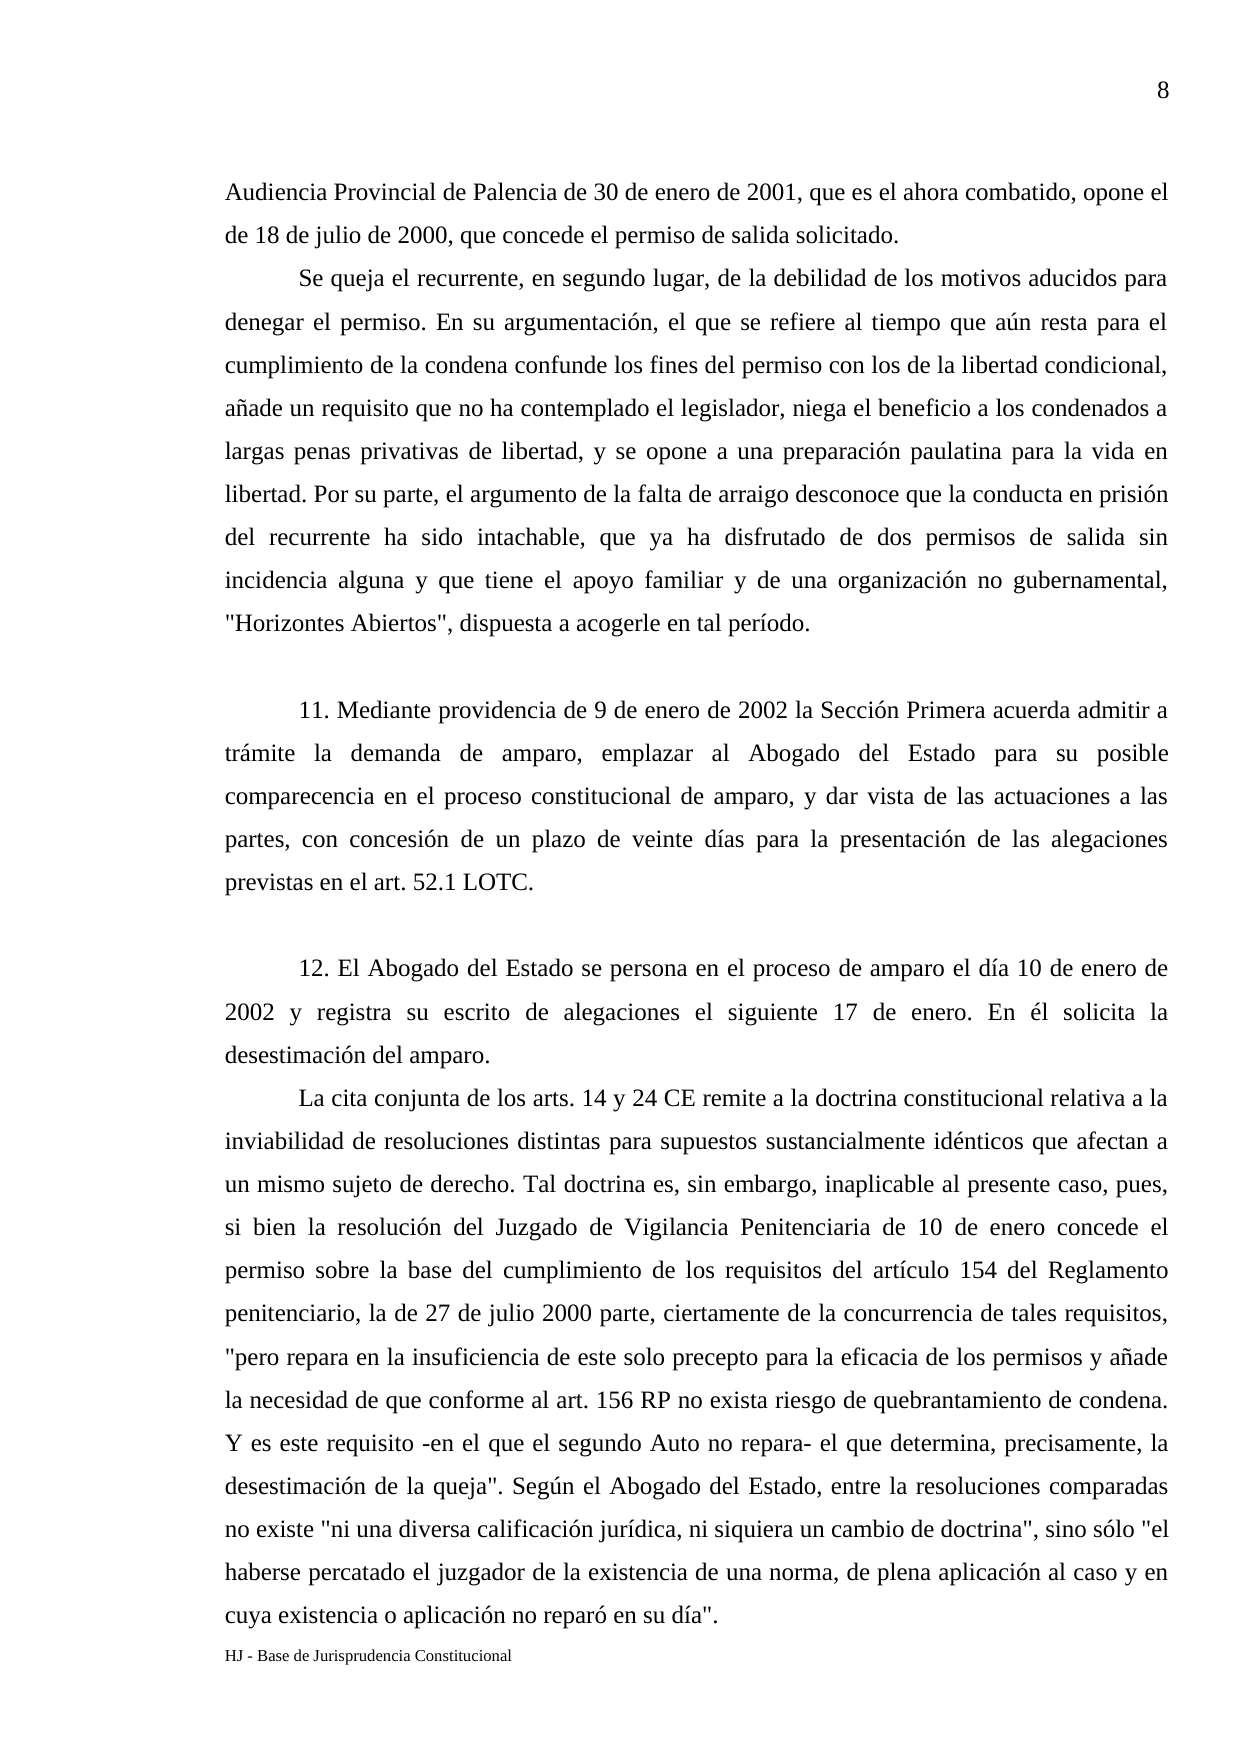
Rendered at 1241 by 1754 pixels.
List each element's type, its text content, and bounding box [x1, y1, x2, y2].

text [224, 177, 1169, 249]
text Se queja el recurrente, en segundo lugar, de la debilidad de los motivos aducidos para denegar el permiso. En su argumentación, el que se refiere al tiempo que aún resta para el cumplimiento de la condena confunde los fines del permiso con los de la libertad condicional, añade un requisito que no ha contemplado el legislador, niega el beneficio a los condenados a largas penas privativas de libertad, y se opone a una preparación paulatina para la vida en libertad. Por su parte, el argumento de la falta de arraigo desconoce que la conducta en prisión del recurrente ha sido intachable, que ya ha disfrutado de dos permisos de salida sin incidencia alguna y que tiene el apoyo familiar y de una organización no gubernamental, "Horizontes Abiertos", dispuesta a acogerle en tal período. [224, 263, 1169, 637]
text La cita conjunta de los arts. 14 y 24 CE remite a la doctrina constitucional relativa a la inviabilidad de resoluciones distintas para supuestos sustancialmente idénticos que afectan a un mismo sujeto de derecho. Tal doctrina es, sin embargo, inaplicable al presente caso, pues, si bien la resolución del Juzgado de Vigilancia Penitenciaria de 10 de enero concede el permiso sobre la base del cumplimiento de los requisitos del artículo 154 del Reglamento penitenciario, la de 27 de julio 2000 parte, ciertamente de la concurrencia de tales requisitos, "pero repara en la insuficiencia de este solo precepto para la eficacia de los permisos y añade la necesidad de que conforme al art. 156 RP no exista riesgo de quebrantamiento de condena. Y es este requisito -en el que el segundo Auto no repara- el que determina, precisamente, la desestimación de la queja". Según el Abogado del Estado, entre la resoluciones comparadas no existe "ni una diversa calificación jurídica, ni siquiera un cambio de doctrina", sino sólo "el haberse percatado el juzgador de la existencia de una norma, de plena aplicación al caso y en cuya existencia o aplicación no reparó en su día". [224, 1083, 1169, 1629]
text 12. El Abogado del Estado se persona en el proceso de amparo el día 10 de enero de 2002 y registra su escrito de alegaciones el siguiente 17 de enero. En él solicita la desestimación del amparo. [224, 953, 1169, 1068]
text 11. Mediante providencia de 9 de enero de 2002 la Sección Primera acuerda admitir a trámite la demanda de amparo, emplazar al Abogado del Estado para su posible comparecencia en el proceso constitucional de amparo, y dar vista de las actuaciones a las partes, con concesión de un plazo de veinte días para la presentación de las alegaciones previstas en el art. 52.1 LOTC. [224, 695, 1169, 896]
